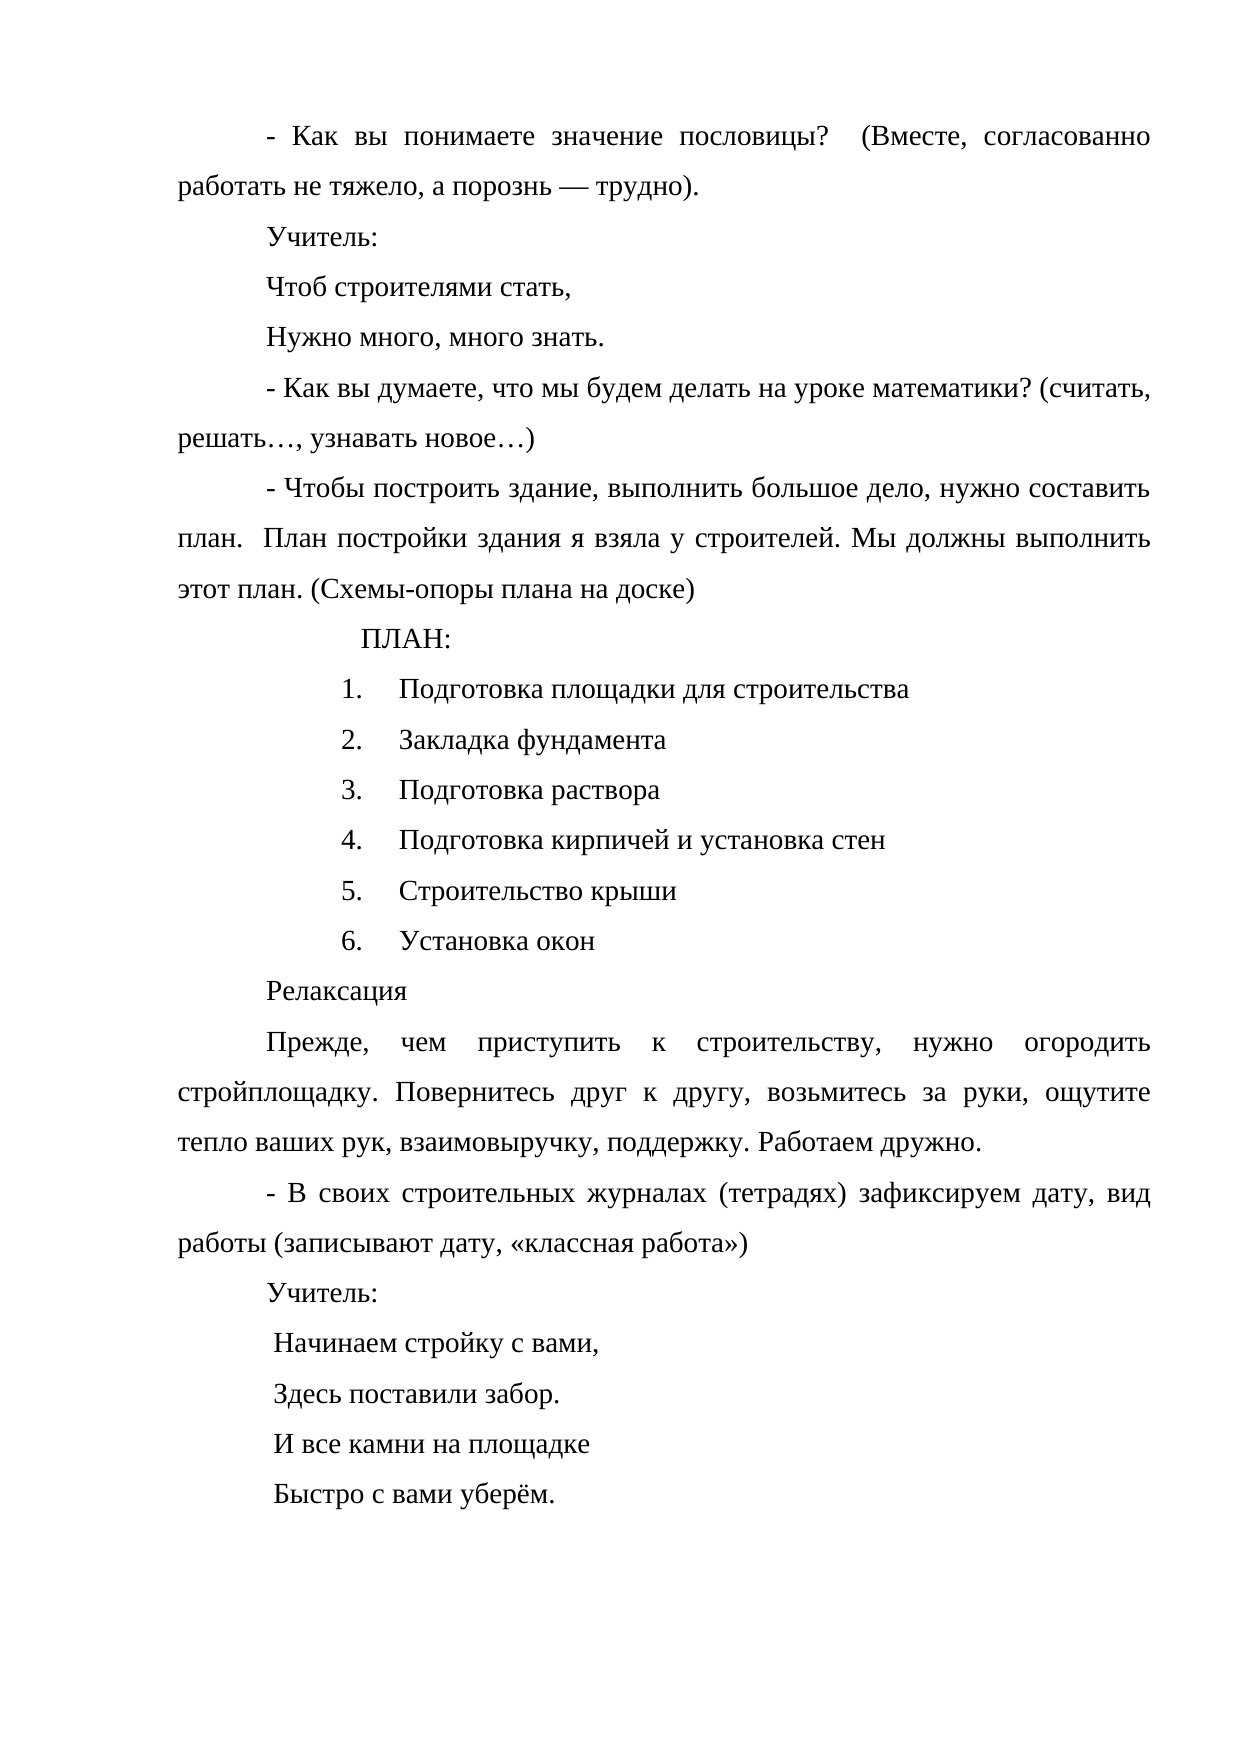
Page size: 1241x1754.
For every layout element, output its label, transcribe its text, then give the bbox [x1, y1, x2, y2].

list Установка окон [252, 923, 1152, 957]
text Нужно много, много знать. [177, 319, 1152, 353]
text И все камни на площадке [177, 1426, 1152, 1460]
text ПЛАН: [177, 621, 1152, 655]
text - В своих строительных журналах (тетрадях) зафиксируем дату, вид работы (записывают дату, «классная работа») [177, 1175, 1152, 1258]
text Здесь поставили забор. [177, 1376, 1152, 1409]
text - Как вы думаете, что мы будем делать на уроке математики? (считать, решать…, узнавать новое…) [177, 370, 1152, 453]
text - Как вы понимаете значение пословицы? (Вместе, согласованно работать не тяжело, а порознь — трудно). [177, 118, 1152, 202]
list Закладка фундамента [252, 722, 1152, 755]
list Подготовка раствора [252, 772, 1152, 806]
text Прежде, чем приступить к строительству, нужно огородить стройплощадку. Повернитесь друг к другу, возьмитесь за руки, ощутите тепло ваших рук, взаимовыручку, поддержку. Работаем дружно. [177, 1024, 1152, 1158]
list Строительство крыши [252, 873, 1152, 906]
text Чтоб строителями стать, [177, 269, 1152, 303]
list Подготовка площадки для строительства [252, 672, 1152, 705]
text Начинаем стройку с вами, [177, 1326, 1152, 1359]
text Быстро с вами уберём. [177, 1477, 1152, 1510]
list Подготовка кирпичей и установка стен [252, 822, 1152, 856]
text - Чтобы построить здание, выполнить большое дело, нужно составить план. План постройки здания я взяла у строителей. Мы должны выполнить этот план. (Схемы-опоры плана на доске) [177, 470, 1152, 604]
text Учитель: [177, 1275, 1152, 1309]
text Учитель: [177, 219, 1152, 252]
text Релаксация [177, 973, 1152, 1007]
